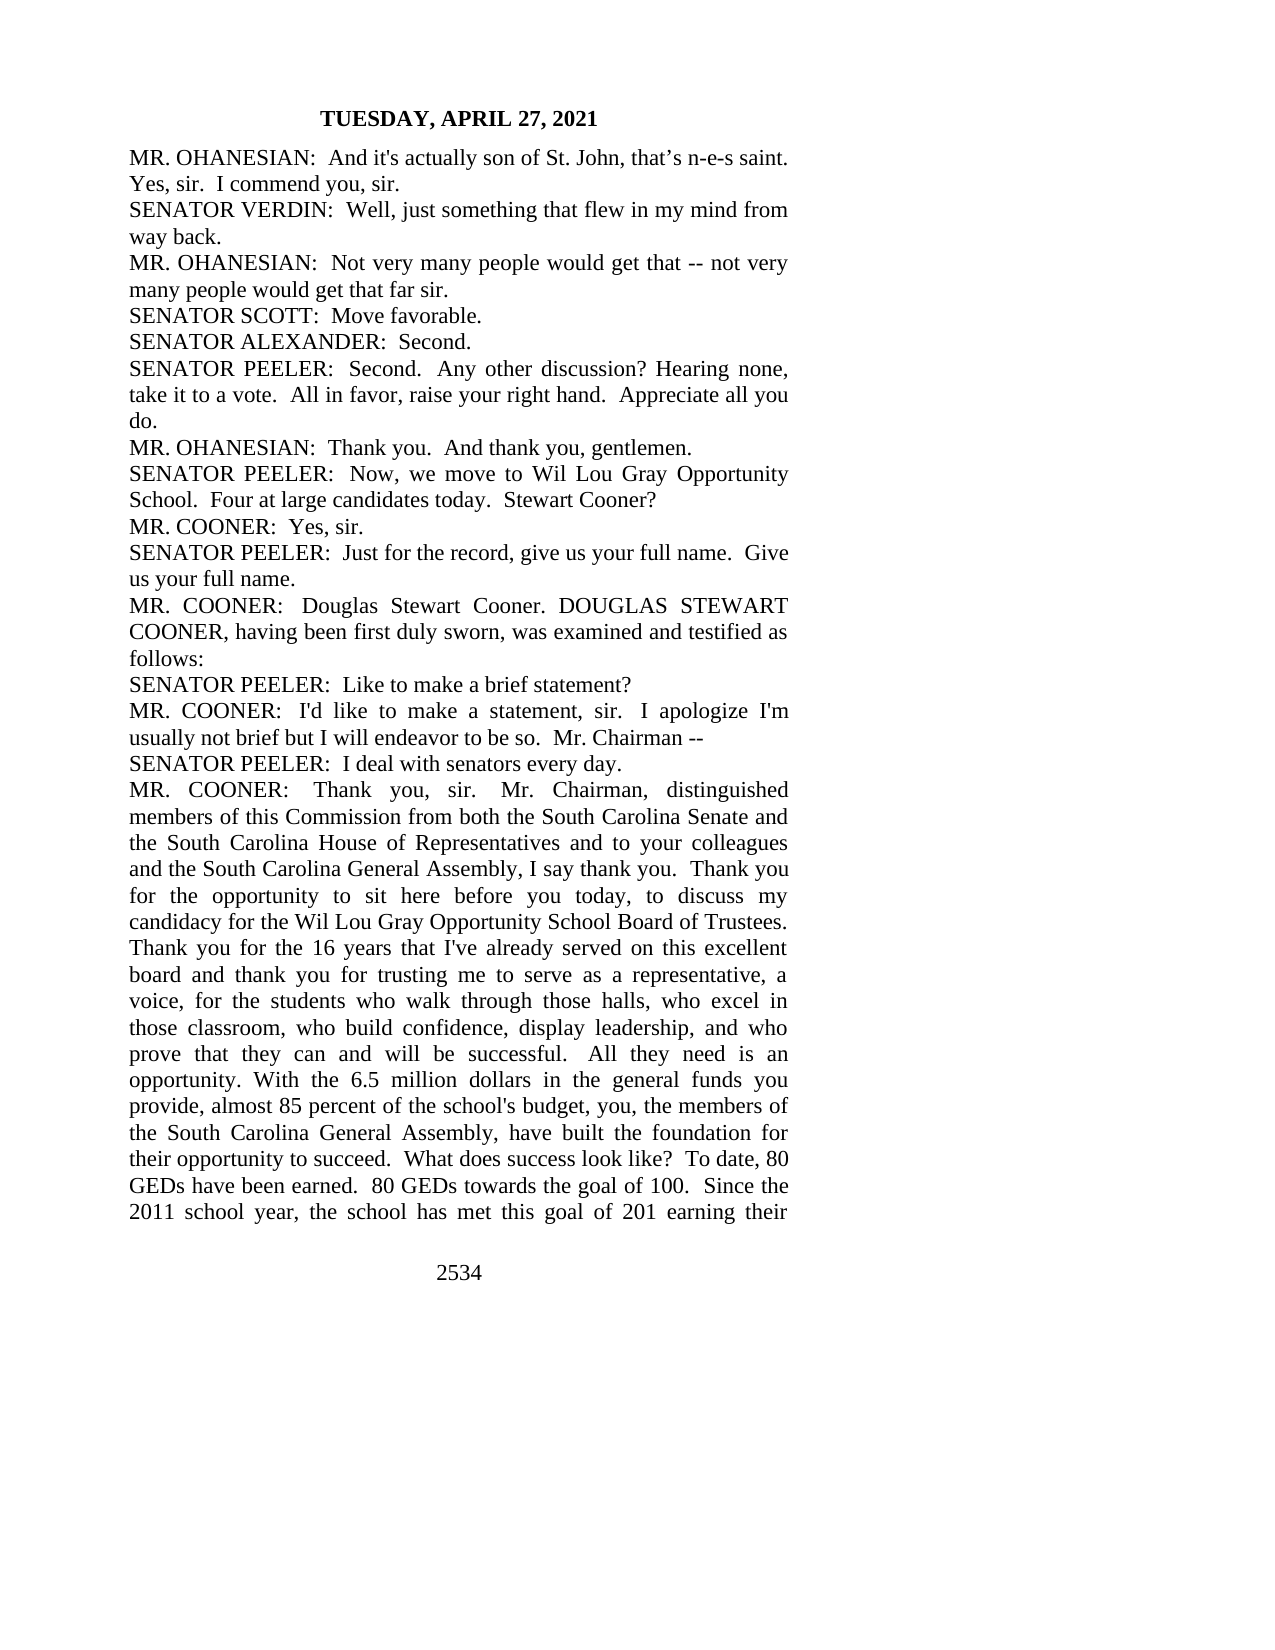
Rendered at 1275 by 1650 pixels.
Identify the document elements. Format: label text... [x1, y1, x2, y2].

text SENATOR PEELER: Now, we move to Wil Lou Gray Opportunity School. Four at large candidates today. Stewart Cooner? [129, 460, 789, 513]
text SENATOR PEELER: Like to make a brief statement? [129, 671, 789, 697]
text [129, 776, 789, 1224]
text MR. OHANESIAN: Not very many people would get that -- not very many people would get that far sir. [129, 249, 789, 302]
text SENATOR PEELER: Just for the record, give us your full name. Give us your full name. [129, 539, 789, 592]
text MR. COONER: Yes, sir. [129, 513, 789, 539]
text MR. COONER: I'd like to make a statement, sir. I apologize I'm usually not brief but I will endeavor to be so. Mr. Chairman -- [129, 697, 789, 750]
text MR. OHANESIAN: And it's actually son of St. John, that’s n-e-s saint. Yes, sir. I commend you, sir. [129, 144, 789, 197]
text MR. OHANESIAN: Thank you. And thank you, gentlemen. [129, 434, 789, 460]
text SENATOR PEELER: Second. Any other discussion? Hearing none, take it to a vote. All in favor, raise your right hand. Appreciate all you do. [129, 355, 789, 434]
text SENATOR ALEXANDER: Second. [129, 328, 789, 355]
text SENATOR PEELER: I deal with senators every day. [129, 750, 789, 776]
text MR. COONER: Douglas Stewart Cooner. DOUGLAS STEWART COONER, having been first duly sworn, was examined and testified as follows: [129, 592, 789, 671]
text SENATOR VERDIN: Well, just something that flew in my mind from way back. [129, 197, 789, 249]
text SENATOR SCOTT: Move favorable. [129, 302, 789, 328]
